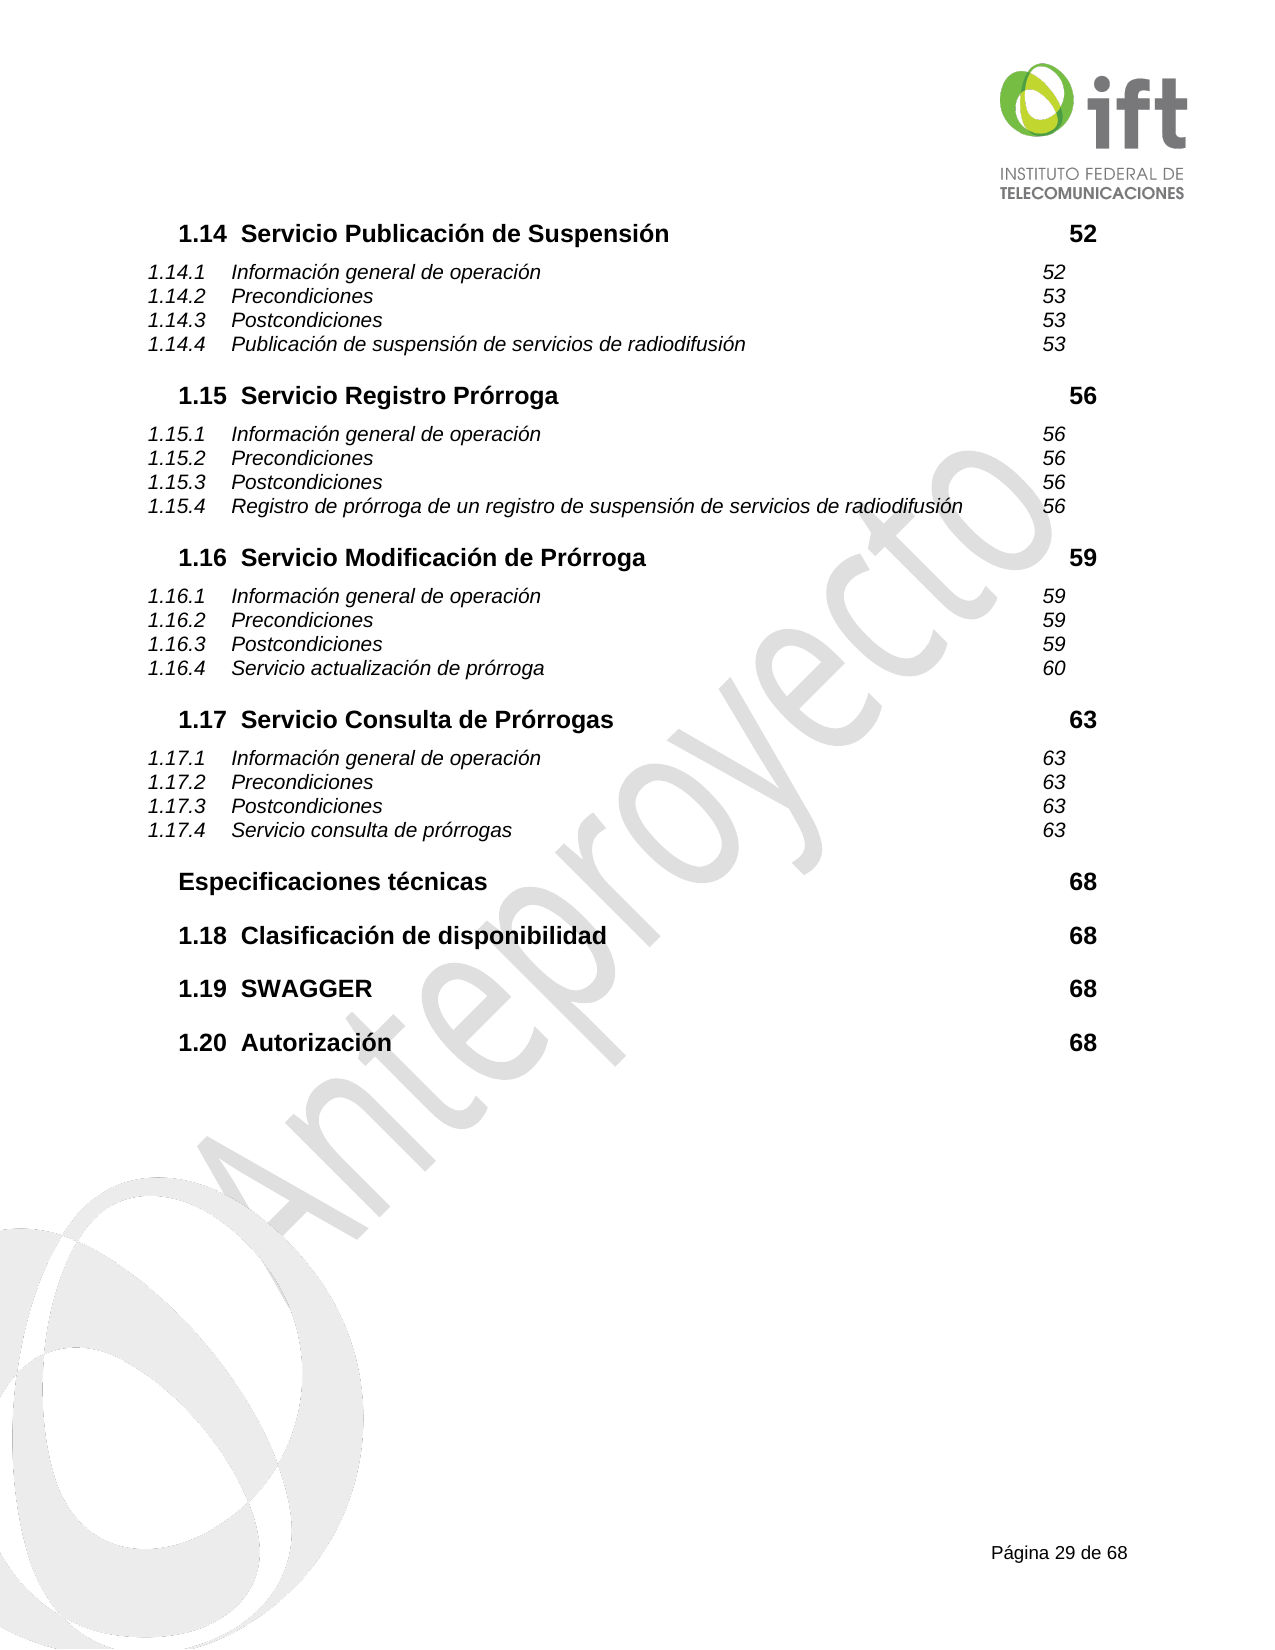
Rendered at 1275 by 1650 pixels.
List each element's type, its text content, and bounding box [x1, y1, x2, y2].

text Especificaciones técnicas 68 [148, 867, 1127, 896]
text 1.17 Servicio Consulta de Prórrogas 63 [148, 705, 1127, 733]
picture [0, 0, 1263, 1649]
text 1.15.2 Precondiciones 56 [148, 446, 1127, 470]
text 1.17.4 Servicio consulta de prórrogas 63 [148, 818, 1127, 842]
text 1.17.1 Información general de operación 63 [148, 746, 1127, 770]
text 1.16.2 Precondiciones 59 [148, 608, 1127, 632]
text 1.16.4 Servicio actualización de prórroga 60 [148, 656, 1127, 680]
text 1.14.2 Precondiciones 53 [148, 284, 1127, 308]
text 1.19 SWAGGER 68 [148, 974, 1127, 1003]
text 1.14.4 Publicación de suspensión de servicios de radiodifusión 53 [148, 332, 1127, 356]
text 1.14 Servicio Publicación de Suspensión 52 [148, 218, 1127, 247]
text 1.15.1 Información general de operación 56 [148, 422, 1127, 446]
text 1.15 Servicio Registro Prórroga 56 [148, 381, 1127, 409]
text 1.16.1 Información general de operación 59 [148, 584, 1127, 608]
text 1.14.1 Información general de operación 52 [148, 260, 1127, 284]
text 1.20 Autorización 68 [148, 1028, 1127, 1057]
text 1.18 Clasificación de disponibilidad 68 [148, 921, 1127, 949]
text 1.15.3 Postcondiciones 56 [148, 470, 1127, 494]
text 1.17.3 Postcondiciones 63 [148, 794, 1127, 818]
text 1.16 Servicio Modificación de Prórroga 59 [148, 543, 1127, 571]
text 1.14.3 Postcondiciones 53 [148, 308, 1127, 332]
text 1.16.3 Postcondiciones 59 [148, 632, 1127, 656]
text 1.15.4 Registro de prórroga de un registro de suspensión de servicios de radiodifusión 56 [148, 494, 1127, 518]
text 1.17.2 Precondiciones 63 [148, 770, 1127, 794]
